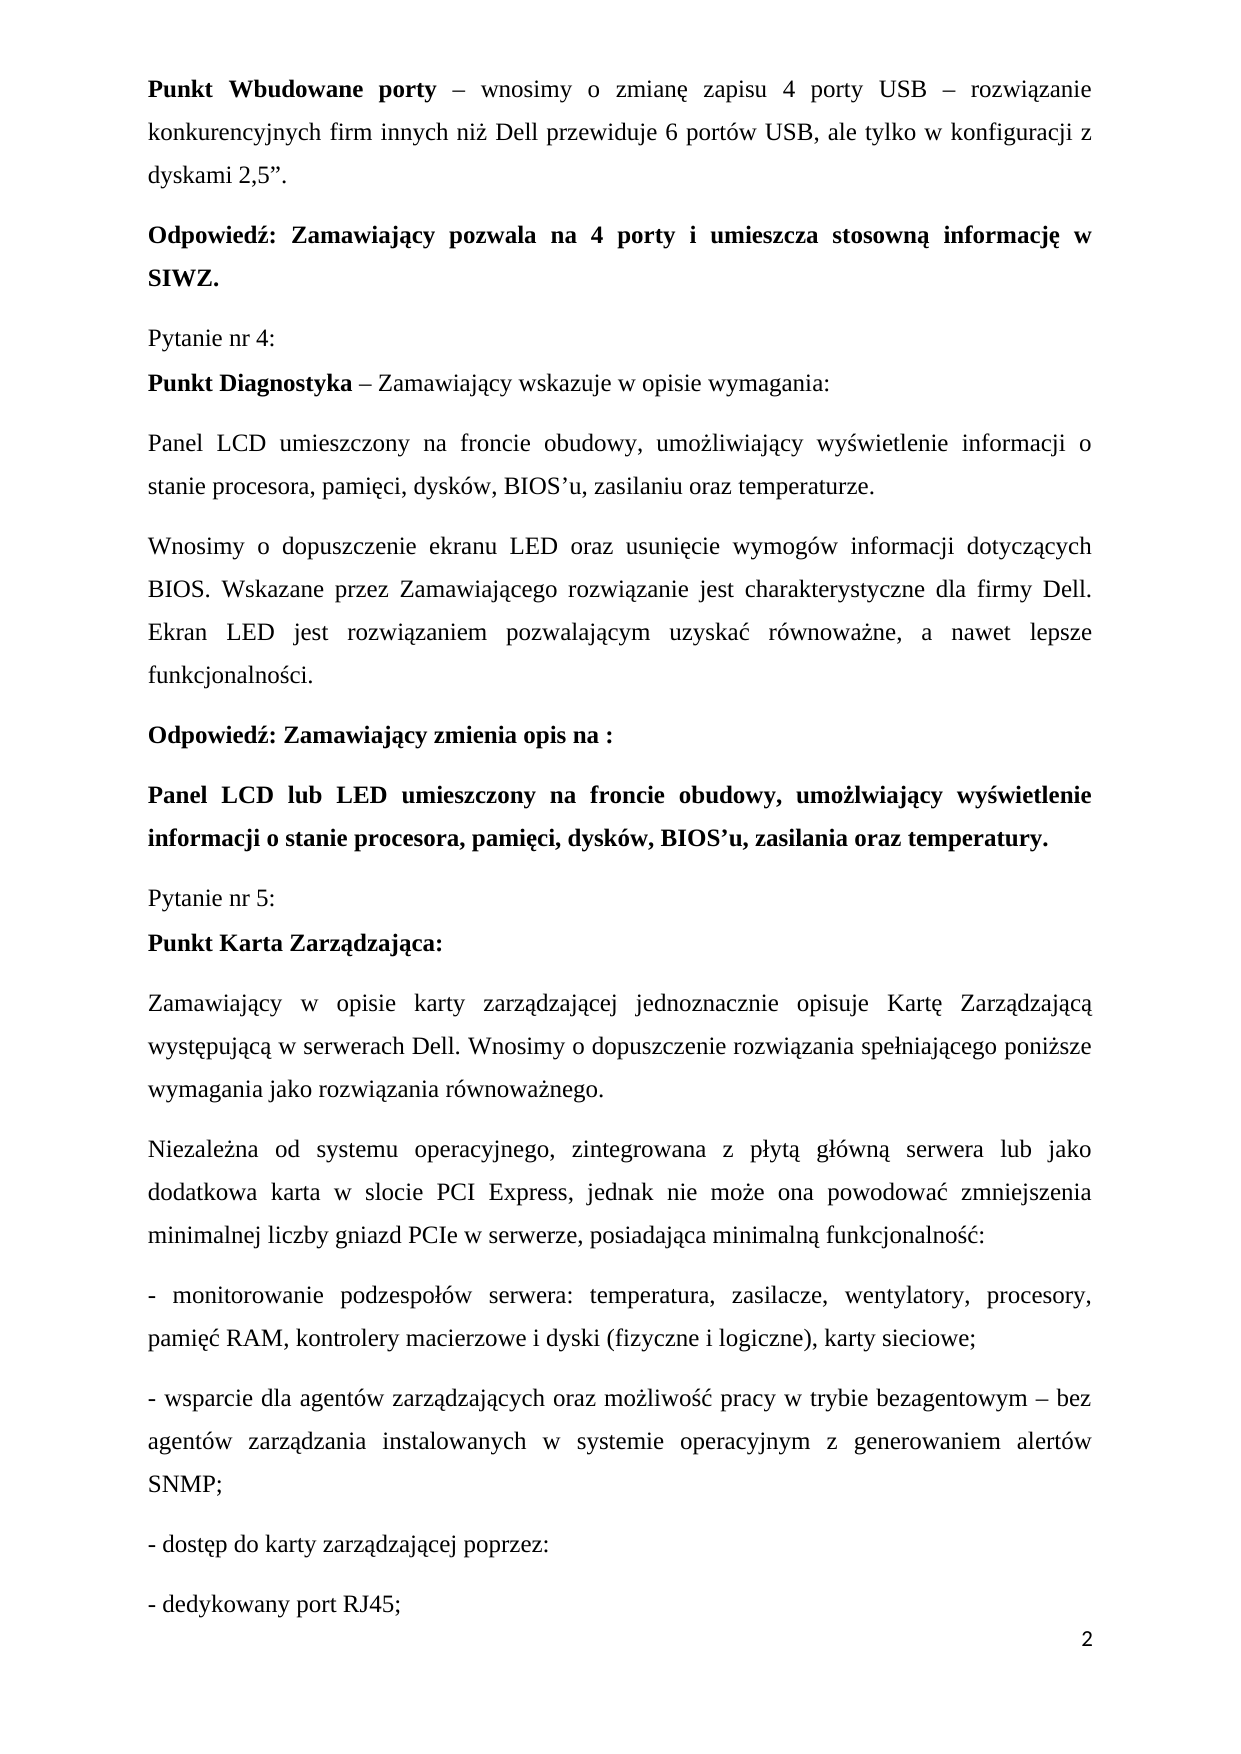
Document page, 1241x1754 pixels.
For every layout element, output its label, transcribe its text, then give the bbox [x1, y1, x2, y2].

text Punkt Karta Zarządzająca: [148, 928, 1093, 957]
text - monitorowanie podzespołów serwera: temperatura, zasilacze, wentylatory, procesory, pamięć RAM, kontrolery macierzowe i dyski (fizyczne i logiczne), karty sieciowe; [148, 1280, 1093, 1352]
text Punkt Diagnostyka – Zamawiający wskazuje w opisie wymagania: [148, 368, 1093, 397]
text Odpowiedź: Zamawiający pozwala na 4 porty i umieszcza stosowną informację w SIWZ. [148, 220, 1093, 292]
text Pytanie nr 4: [148, 323, 1093, 352]
text Panel LCD umieszczony na froncie obudowy, umożliwiający wyświetlenie informacji o stanie procesora, pamięci, dysków, BIOS’u, zasilaniu oraz temperaturze. [148, 428, 1093, 500]
text Zamawiający w opisie karty zarządzającej jednoznacznie opisuje Kartę Zarządzającą występującą w serwerach Dell. Wnosimy o dopuszczenie rozwiązania spełniającego poniższe wymagania jako rozwiązania równoważnego. [148, 988, 1093, 1103]
text Pytanie nr 5: [148, 883, 1093, 912]
text - dedykowany port RJ45; [148, 1589, 1093, 1618]
text Odpowiedź: Zamawiający zmienia opis na : [148, 720, 1093, 749]
text - dostęp do karty zarządzającej poprzez: [148, 1529, 1093, 1558]
text - wsparcie dla agentów zarządzających oraz możliwość pracy w trybie bezagentowym – bez agentów zarządzania instalowanych w systemie operacyjnym z generowaniem alertów SNMP; [148, 1383, 1093, 1498]
text Panel LCD lub LED umieszczony na froncie obudowy, umożlwiający wyświetlenie informacji o stanie procesora, pamięci, dysków, BIOS’u, zasilania oraz temperatury. [148, 780, 1093, 852]
text Punkt Wbudowane porty – wnosimy o zmianę zapisu 4 porty USB – rozwiązanie konkurencyjnych firm innych niż Dell przewiduje 6 portów USB, ale tylko w konfiguracji z dyskami 2,5”. [148, 74, 1093, 189]
text Niezależna od systemu operacyjnego, zintegrowana z płytą główną serwera lub jako dodatkowa karta w slocie PCI Express, jednak nie może ona powodować zmniejszenia minimalnej liczby gniazd PCIe w serwerze, posiadająca minimalną funkcjonalność: [148, 1134, 1093, 1249]
text Wnosimy o dopuszczenie ekranu LED oraz usunięcie wymogów informacji dotyczących BIOS. Wskazane przez Zamawiającego rozwiązanie jest charakterystyczne dla firmy Dell. Ekran LED jest rozwiązaniem pozwalającym uzyskać równoważne, a nawet lepsze funkcjonalności. [148, 531, 1093, 689]
